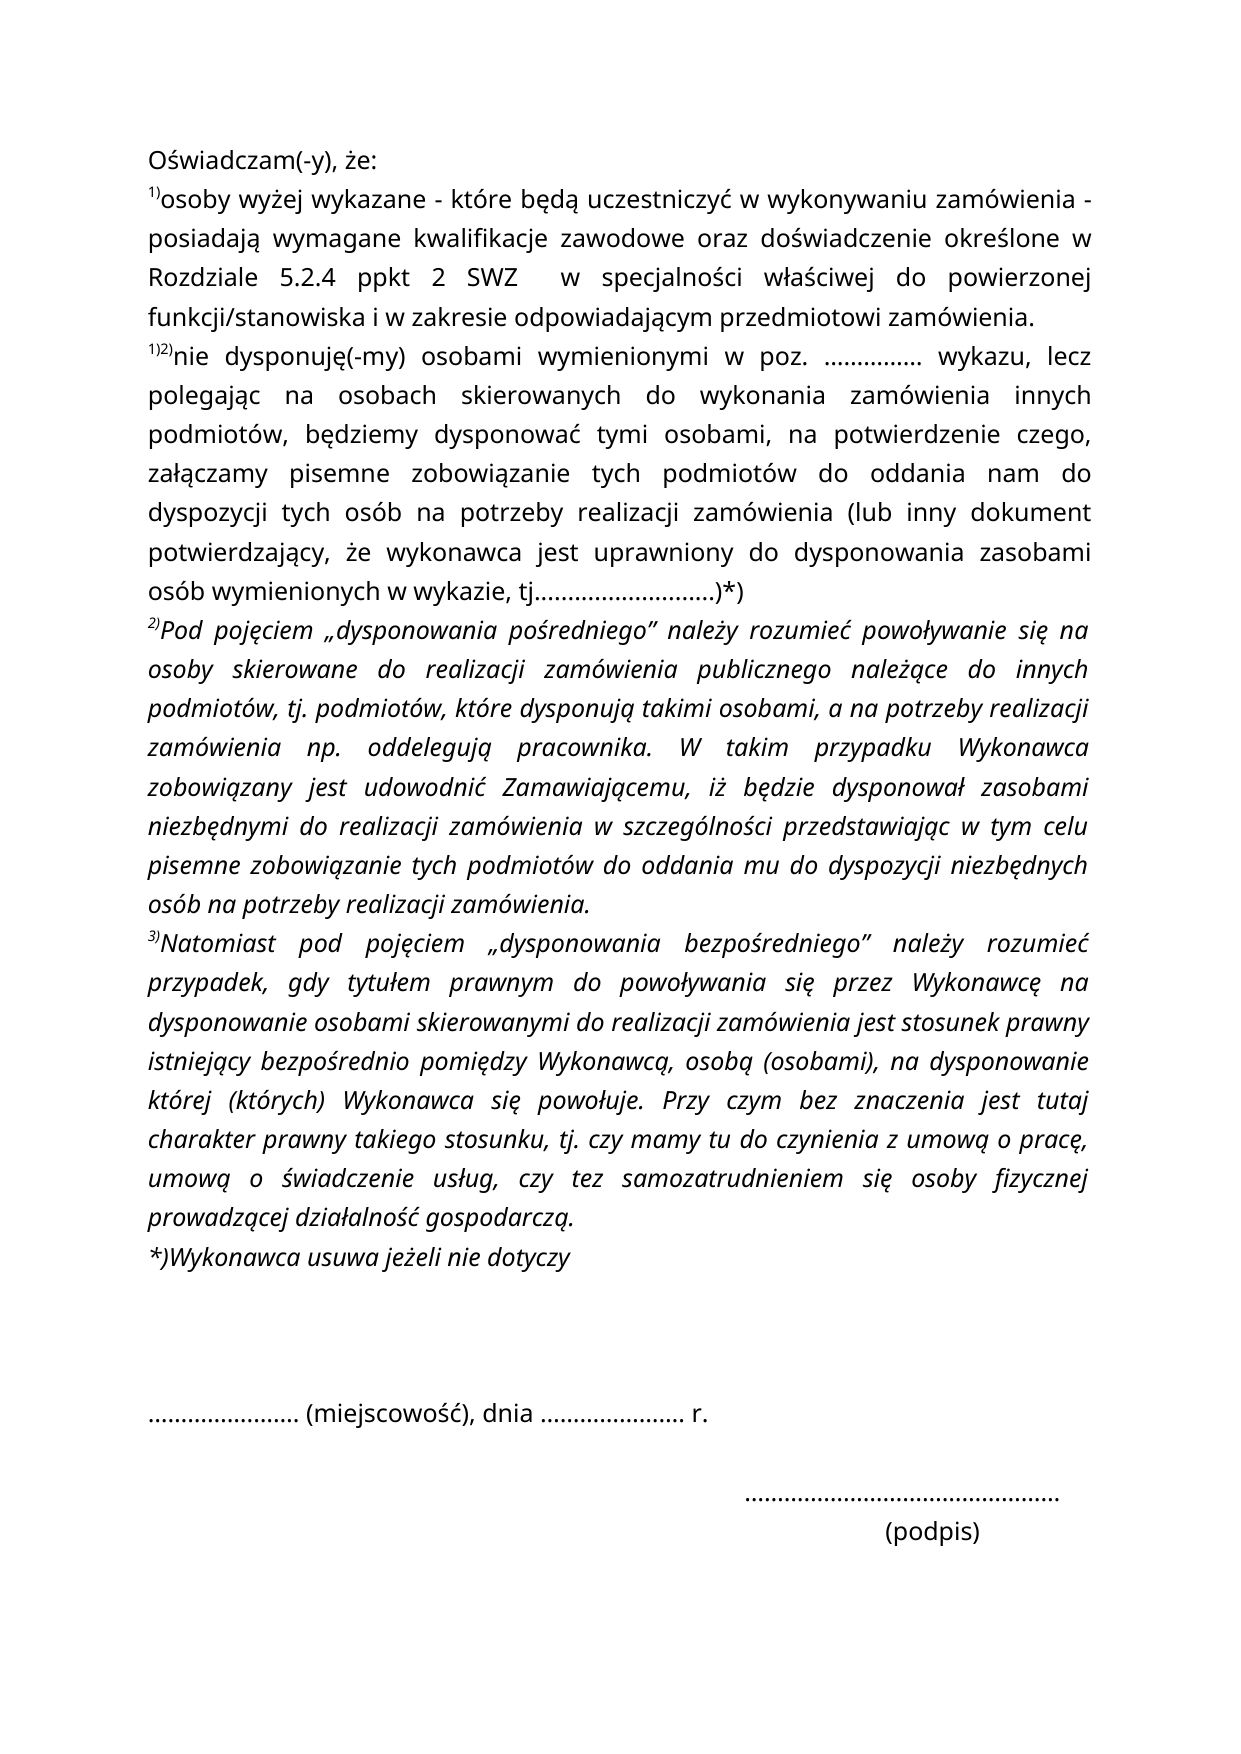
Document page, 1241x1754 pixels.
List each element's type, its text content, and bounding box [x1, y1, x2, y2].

text Oświadczam(-y), że: [148, 143, 1093, 177]
text …………….……. (miejscowość), dnia …………………. r. [148, 1396, 1093, 1430]
text 1)osoby wyżej wykazane - które będą uczestniczyć w wykonywaniu zamówienia - posiadają wymagane kwalifikacje zawodowe oraz doświadczenie określone w Rozdziale 5.2.4 ppkt 2 SWZ w specjalności właściwej do powierzonej funkcji/stanowiska i w zakresie odpowiadającym przedmiotowi zamówienia. [148, 182, 1093, 333]
text ………………………………………… [148, 1474, 1093, 1508]
text 3)Natomiast pod pojęciem „dysponowania bezpośredniego” należy rozumieć przypadek, gdy tytułem prawnym do powoływania się przez Wykonawcę na dysponowanie osobami skierowanymi do realizacji zamówienia jest stosunek prawny istniejący bezpośrednio pomiędzy Wykonawcą, osobą (osobami), na dysponowanie której (których) Wykonawca się powołuje. Przy czym bez znaczenia jest tutaj charakter prawny takiego stosunku, tj. czy mamy tu do czynienia z umową o pracę, umową o świadczenie usług, czy tez samozatrudnieniem się osoby fizycznej prowadzącej działalność gospodarczą. [148, 926, 1093, 1234]
text (podpis) [811, 1513, 1093, 1547]
text 2)Pod pojęciem „dysponowania pośredniego” należy rozumieć powoływanie się na osoby skierowane do realizacji zamówienia publicznego należące do innych podmiotów, tj. podmiotów, które dysponują takimi osobami, a na potrzeby realizacji zamówienia np. oddelegują pracownika. W takim przypadku Wykonawca zobowiązany jest udowodnić Zamawiającemu, iż będzie dysponował zasobami niezbędnymi do realizacji zamówienia w szczególności przedstawiając w tym celu pisemne zobowiązanie tych podmiotów do oddania mu do dyspozycji niezbędnych osób na potrzeby realizacji zamówienia. [148, 613, 1093, 921]
text *)Wykonawca usuwa jeżeli nie dotyczy [148, 1239, 1093, 1273]
text 1)2)nie dysponuję(-my) osobami wymienionymi w poz. …………… wykazu, lecz polegając na osobach skierowanych do wykonania zamówienia innych podmiotów, będziemy dysponować tymi osobami, na potwierdzenie czego, załączamy pisemne zobowiązanie tych podmiotów do oddania nam do dyspozycji tych osób na potrzeby realizacji zamówienia (lub inny dokument potwierdzający, że wykonawca jest uprawniony do dysponowania zasobami osób wymienionych w wykazie, tj...........................)*) [148, 338, 1093, 607]
